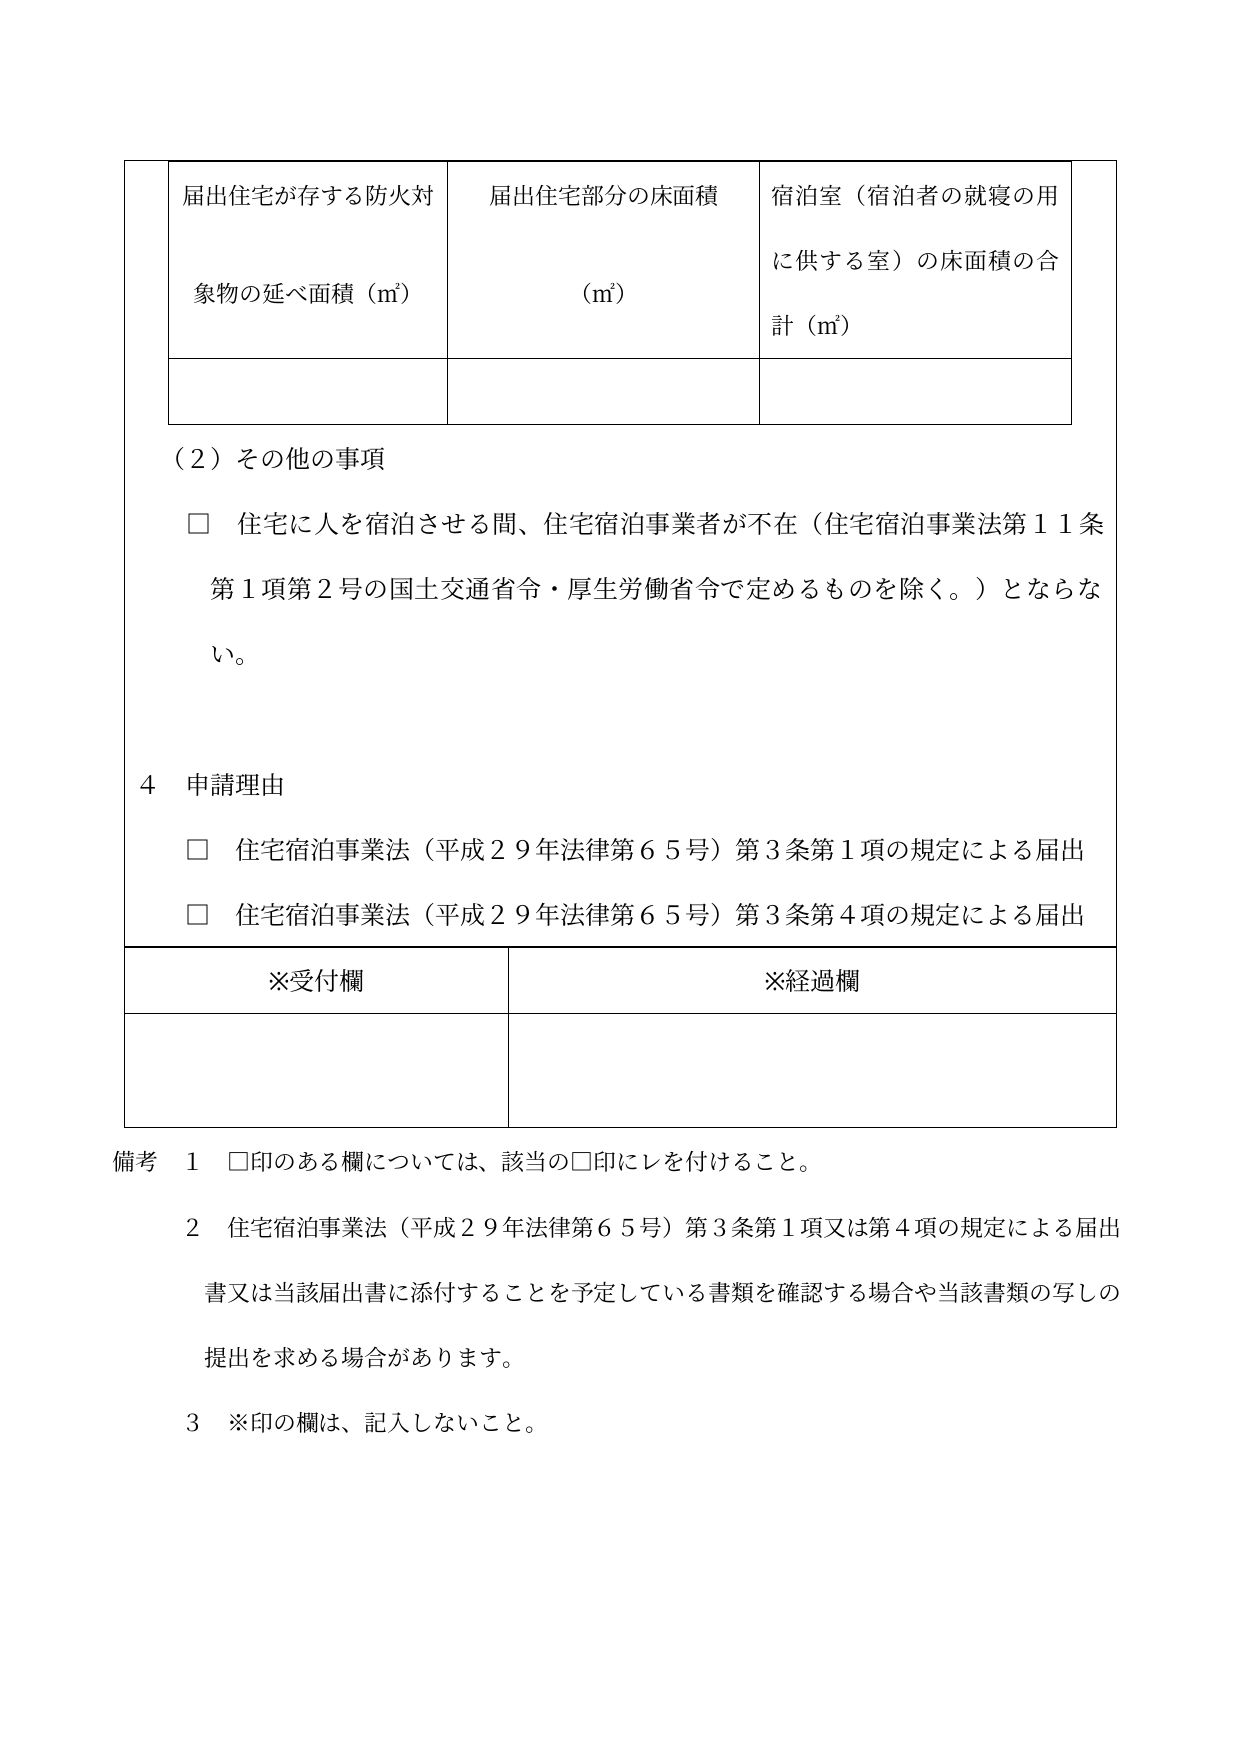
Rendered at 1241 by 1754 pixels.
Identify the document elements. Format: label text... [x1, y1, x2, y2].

table_cell [125, 1014, 508, 1127]
table_cell [509, 1014, 1116, 1127]
table_cell ※経過欄 [509, 948, 1116, 1013]
text ３ ※印の欄は、記入しないこと。 [112, 1389, 1128, 1454]
table_cell ※受付欄 [125, 948, 508, 1013]
text 備考 １ □印のある欄については、該当の□印にレを付けること。 [112, 1128, 1128, 1193]
text ２ 住宅宿泊事業法（平成２９年法律第６５号）第３条第１項又は第４項の規定による届出書又は当該届出書に添付することを予定している書類を確認する場合や当該書類の写しの提出を求める場合があります。 [181, 1193, 1128, 1389]
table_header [125, 161, 1116, 946]
